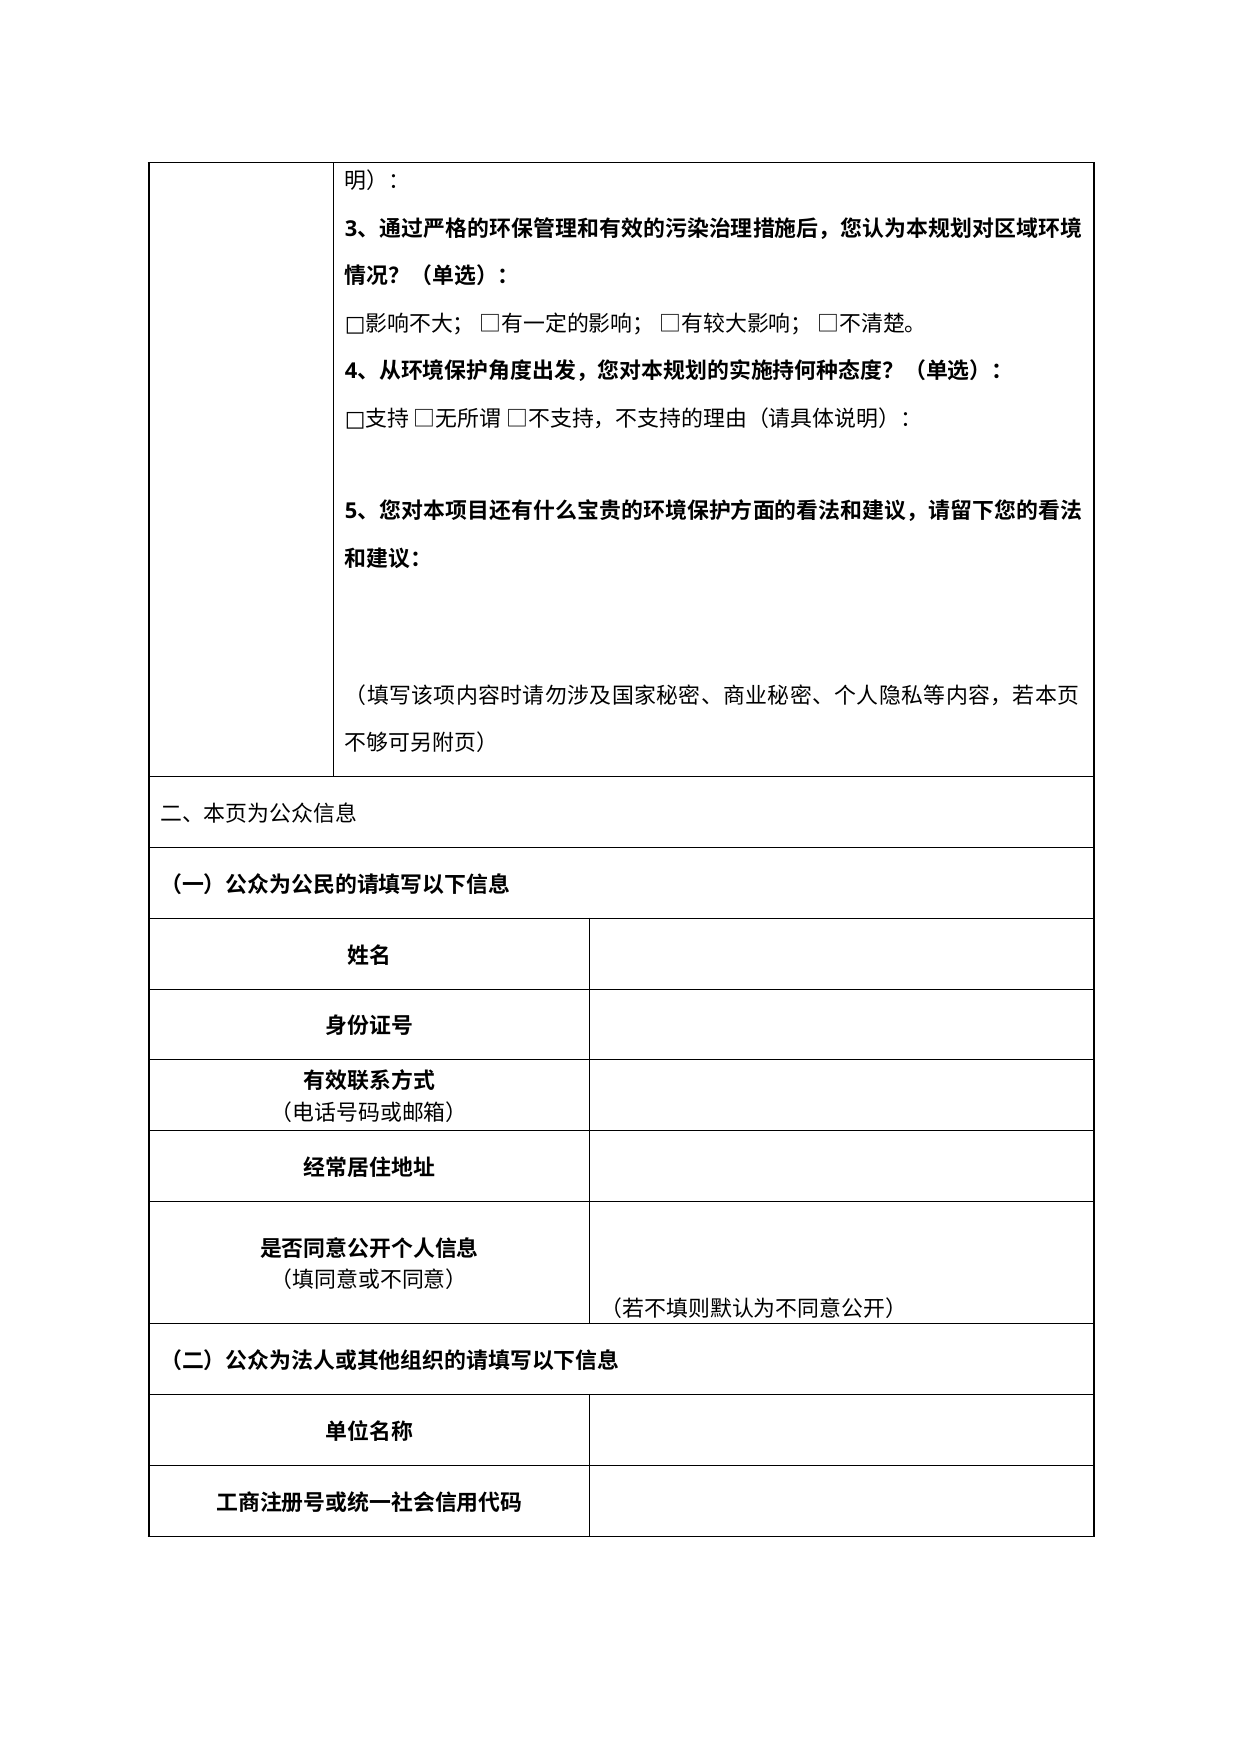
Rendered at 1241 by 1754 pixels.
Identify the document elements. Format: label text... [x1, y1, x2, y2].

table_cell [590, 1131, 1093, 1201]
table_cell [334, 163, 1093, 776]
table_cell 姓名 [150, 919, 589, 988]
table_cell 有效联系方式 （电话号码或邮箱） [150, 1060, 589, 1130]
table_cell 工商注册号或统一社会信用代码 [150, 1466, 589, 1536]
table_cell 经常居住地址 [150, 1131, 589, 1201]
table_cell [590, 1466, 1093, 1536]
table_cell [590, 990, 1093, 1059]
table_cell （若不填则默认为不同意公开） [590, 1202, 1093, 1323]
table_cell （一）公众为公民的请填写以下信息 [150, 848, 1093, 918]
table_cell 二、本页为公众信息 [150, 777, 1093, 847]
table_cell 身份证号 [150, 990, 589, 1059]
table_cell （二）公众为法人或其他组织的请填写以下信息 [150, 1324, 1093, 1394]
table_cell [150, 163, 333, 776]
table_cell [590, 1395, 1093, 1465]
table_cell 单位名称 [150, 1395, 589, 1465]
table_cell [590, 1060, 1093, 1130]
table_cell 是否同意公开个人信息 （填同意或不同意） [150, 1202, 589, 1323]
table_cell [590, 919, 1093, 988]
